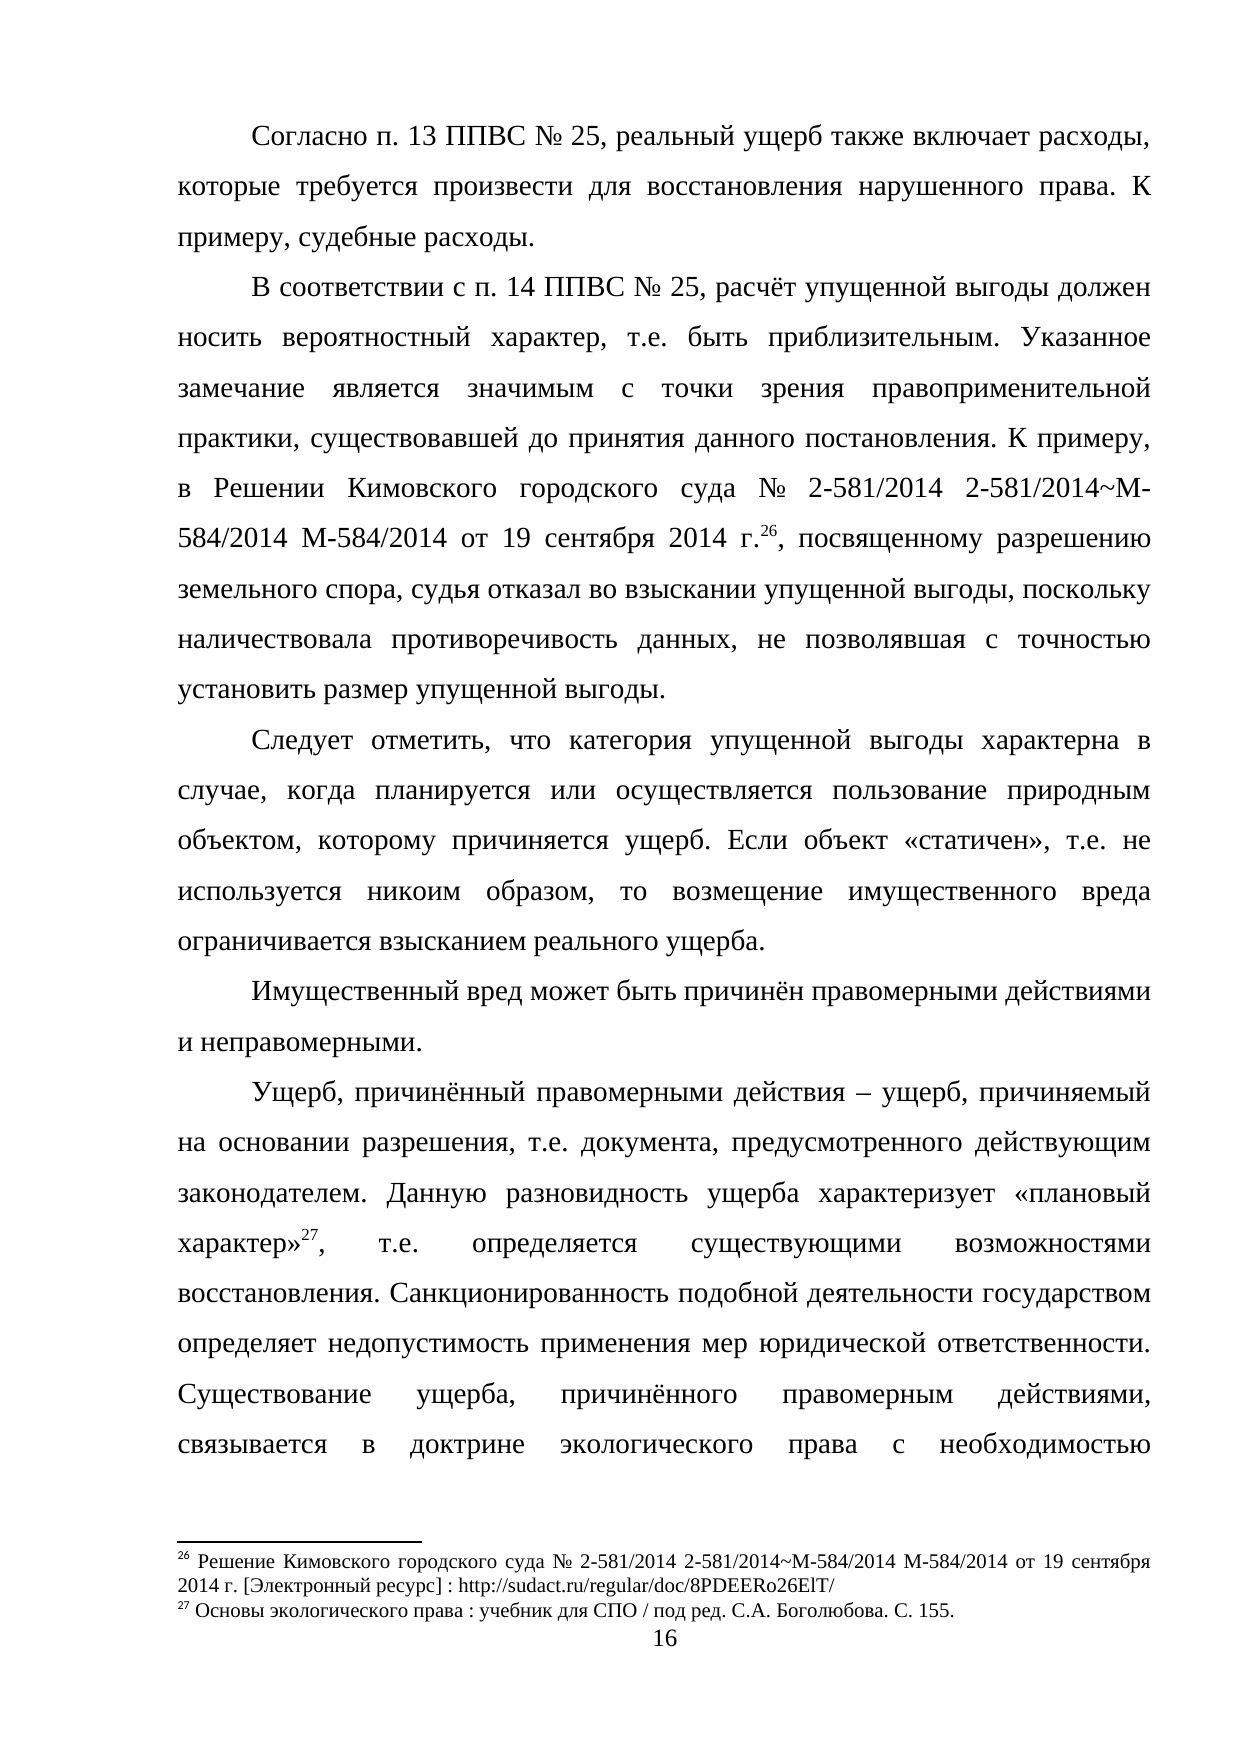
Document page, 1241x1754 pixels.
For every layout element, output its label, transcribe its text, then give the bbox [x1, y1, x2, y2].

text Имущественный вред может быть причинён правомерными действиями и неправомерными. [177, 973, 1152, 1057]
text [177, 1074, 1152, 1460]
text В соответствии с п. 14 ППВС № 25, расчёт упущенной выгоды должен носить вероятностный характер, т.е. быть приблизительным. Указанное замечание является значимым с точки зрения правоприменительной практики, существовавшей до принятия данного постановления. К примеру, в Решении Кимовского городского суда № 2-581/2014 2-581/2014~М-584/2014 М-584/2014 от 19 сентября 2014 г., посвященному разрешению земельного спора, судья отказал во взыскании упущенной выгоды, поскольку наличествовала противоречивость данных, не позволявшая с точностью установить размер упущенной выгоды. [177, 269, 1152, 705]
text Следует отметить, что категория упущенной выгоды характерна в случае, когда планируется или осуществляется пользование природным объектом, которому причиняется ущерб. Если объект «статичен», т.е. не используется никоим образом, то возмещение имущественного вреда ограничивается взысканием реального ущерба. [177, 722, 1152, 957]
text Согласно п. 13 ППВС № 25, реальный ущерб также включает расходы, которые требуется произвести для восстановления нарушенного права. К примеру, судебные расходы. [177, 118, 1152, 252]
